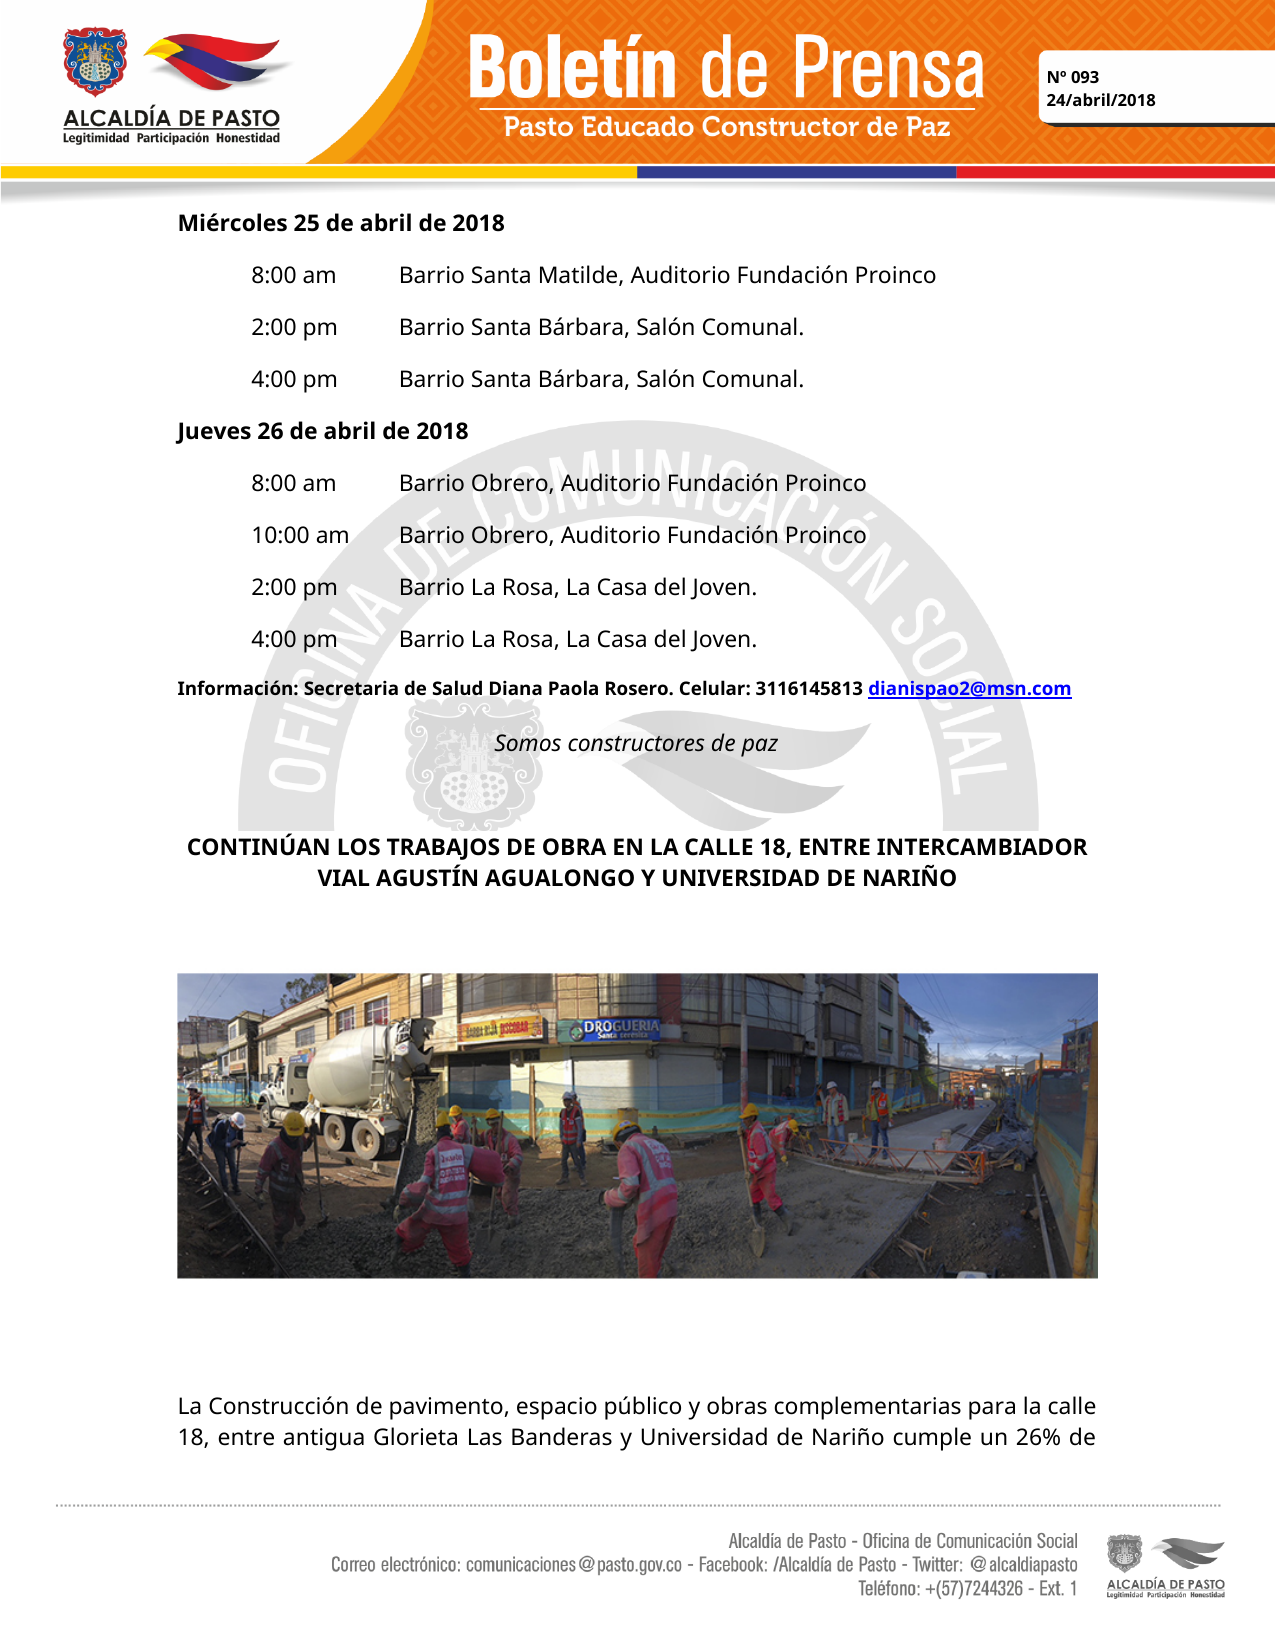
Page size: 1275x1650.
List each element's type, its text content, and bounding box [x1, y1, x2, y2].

text Somos constructores de paz [177, 727, 1098, 758]
text 8:00 am Barrio Obrero, Auditorio Fundación Proinco [177, 467, 1098, 498]
text Miércoles 25 de abril de 2018 [177, 207, 1098, 238]
text 4:00 pm Barrio La Rosa, La Casa del Joven. [177, 623, 1098, 655]
picture [0, 0, 1275, 1645]
text 2:00 pm Barrio Santa Bárbara, Salón Comunal. [177, 311, 1098, 342]
text Información: Secretaria de Salud Diana Paola Rosero. Celular: 3116145813 dianispao2@msn.com [177, 676, 1098, 701]
text Jueves 26 de abril de 2018 [177, 415, 1098, 446]
text 2:00 pm Barrio La Rosa, La Casa del Joven. [177, 571, 1098, 603]
text 8:00 am Barrio Santa Matilde, Auditorio Fundación Proinco [177, 259, 1098, 290]
text CONTINÚAN LOS TRABAJOS DE OBRA EN LA CALLE 18, ENTRE INTERCAMBIADOR VIAL AGUSTÍN AGUALONGO Y UNIVERSIDAD DE NARIÑO [177, 831, 318, 893]
text CONTINÚAN LOS TRABAJOS DE OBRA EN LA CALLE 18, ENTRE INTERCAMBIADOR VIAL AGUSTÍN AGUALONGO Y UNIVERSIDAD DE NARIÑO [958, 831, 1098, 893]
text 10:00 am Barrio Obrero, Auditorio Fundación Proinco [177, 519, 1098, 551]
text 4:00 pm Barrio Santa Bárbara, Salón Comunal. [251, 363, 1098, 394]
